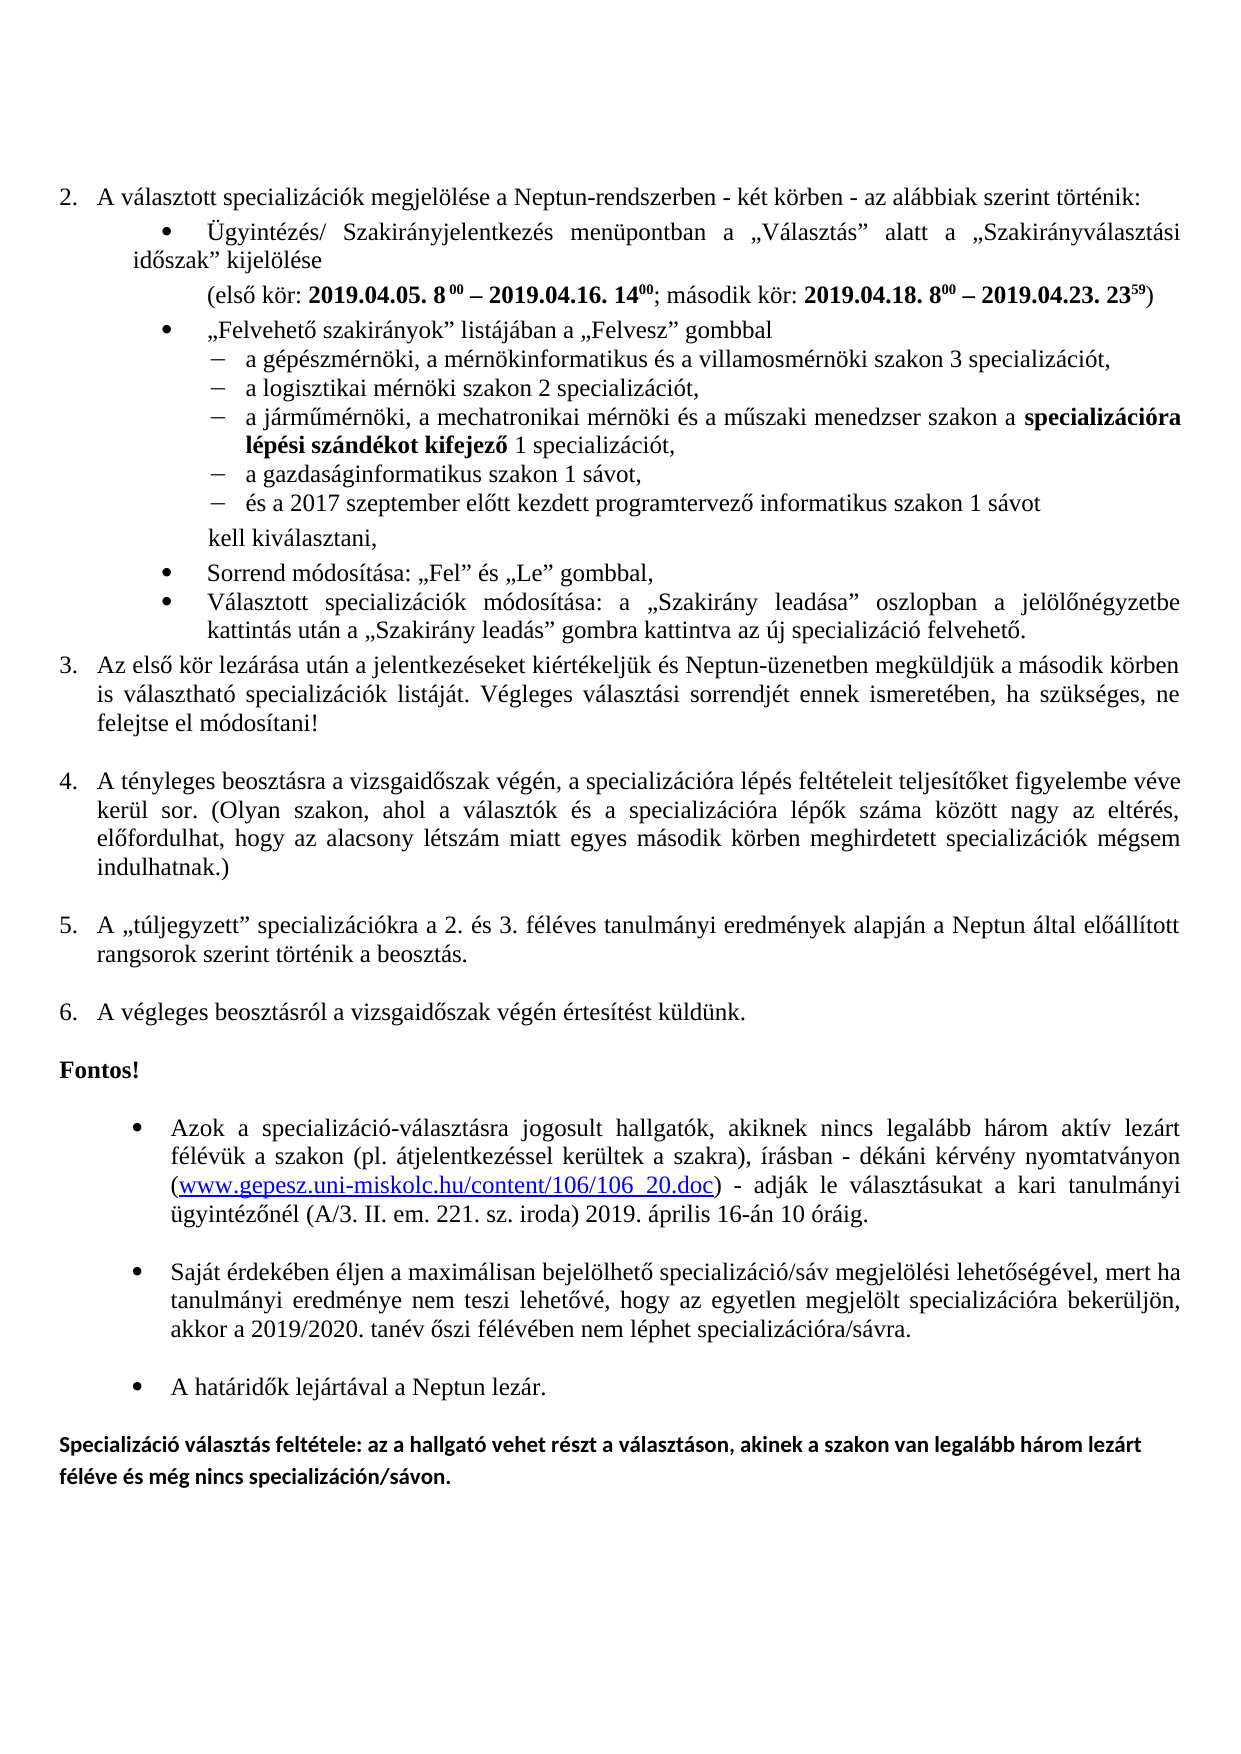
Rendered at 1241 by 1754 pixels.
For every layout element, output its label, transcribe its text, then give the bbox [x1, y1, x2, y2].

list Választott specializációk módosítása: a „Szakirány leadása” oszlopban a jelölőnégyzetbe kattintás után a „Szakirány leadás” gombra kattintva az új specializáció felvehető. [162, 587, 1181, 644]
list Azok a specializáció-választásra jogosult hallgatók, akiknek nincs legalább három aktív lezárt félévük a szakon (pl. átjelentkezéssel kerültek a szakra), írásban - dékáni kérvény nyomtatványon (www.gepesz.uni-miskolc.hu/content/106/106_20.doc) - adják le választásukat a kari tanulmányi ügyintézőnél (A/3. II. em. 221. sz. iroda) 2019. április 16-án 10 óráig. [133, 1113, 1181, 1228]
list „Felvehető szakirányok” listájában a „Felvesz” gombbal [162, 316, 1181, 344]
list a gépészmérnöki, a mérnökinformatikus és a villamosmérnöki szakon 3 specializációt, [208, 344, 1181, 373]
list A végleges beosztásról a vizsgaidőszak végén értesítést küldünk. [59, 997, 1181, 1026]
text kell kiválasztani, [208, 523, 1181, 552]
list A tényleges beosztásra a vizsgaidőszak végén, a specializációra lépés feltételeit teljesítőket figyelembe véve kerül sor. (Olyan szakon, ahol a választók és a specializációra lépők száma között nagy az eltérés, előfordulhat, hogy az alacsony létszám miatt egyes második körben meghirdetett specializációk mégsem indulhatnak.) [59, 766, 1181, 881]
list és a 2017 szeptember előtt kezdett programtervező informatikus szakon 1 sávot [208, 488, 1181, 517]
text Fontos! [59, 1055, 1181, 1083]
list a logisztikai mérnöki szakon 2 specializációt, [208, 373, 1181, 402]
text Specializáció választás feltétele: az a hallgató vehet részt a választáson, akinek a szakon van legalább három lezárt féléve és még nincs specializáción/sávon. [59, 1430, 1181, 1490]
list Az első kör lezárása után a jelentkezéseket kiértékeljük és Neptun-üzenetben megküldjük a második körben is választható specializációk listáját. Végleges választási sorrendjét ennek ismeretében, ha szükséges, ne felejtse el módosítani! [59, 651, 1181, 737]
list A határidők lejártával a Neptun lezár. [133, 1372, 1181, 1401]
list Ügyintézés/ Szakirányjelentkezés menüpontban a „Választás” alatt a „Szakirányválasztási időszak” kijelölése [133, 217, 1181, 274]
list A „túljegyzett” specializációkra a 2. és 3. féléves tanulmányi eredmények alapján a Neptun által előállított rangsorok szerint történik a beosztás. [59, 910, 1181, 968]
text (első kör: 2019.04.05. 8 00 – 2019.04.16. 1400; második kör: 2019.04.18. 800 – 2019.04.23. 2359) [133, 281, 1181, 309]
list Sorrend módosítása: „Fel” és „Le” gombbal, [162, 558, 1181, 587]
list a gazdaságinformatikus szakon 1 sávot, [208, 459, 1181, 488]
list Saját érdekében éljen a maximálisan bejelölhető specializáció/sáv megjelölési lehetőségével, mert ha tanulmányi eredménye nem teszi lehetővé, hogy az egyetlen megjelölt specializációra bekerüljön, akkor a 2019/2020. tanév őszi félévében nem léphet specializációra/sávra. [133, 1257, 1181, 1343]
list A választott specializációk megjelölése a Neptun-rendszerben - két körben - az alábbiak szerint történik: [59, 182, 1181, 211]
list a járműmérnöki, a mechatronikai mérnöki és a műszaki menedzser szakon a specializációra lépési szándékot kifejező 1 specializációt, [208, 402, 1181, 459]
